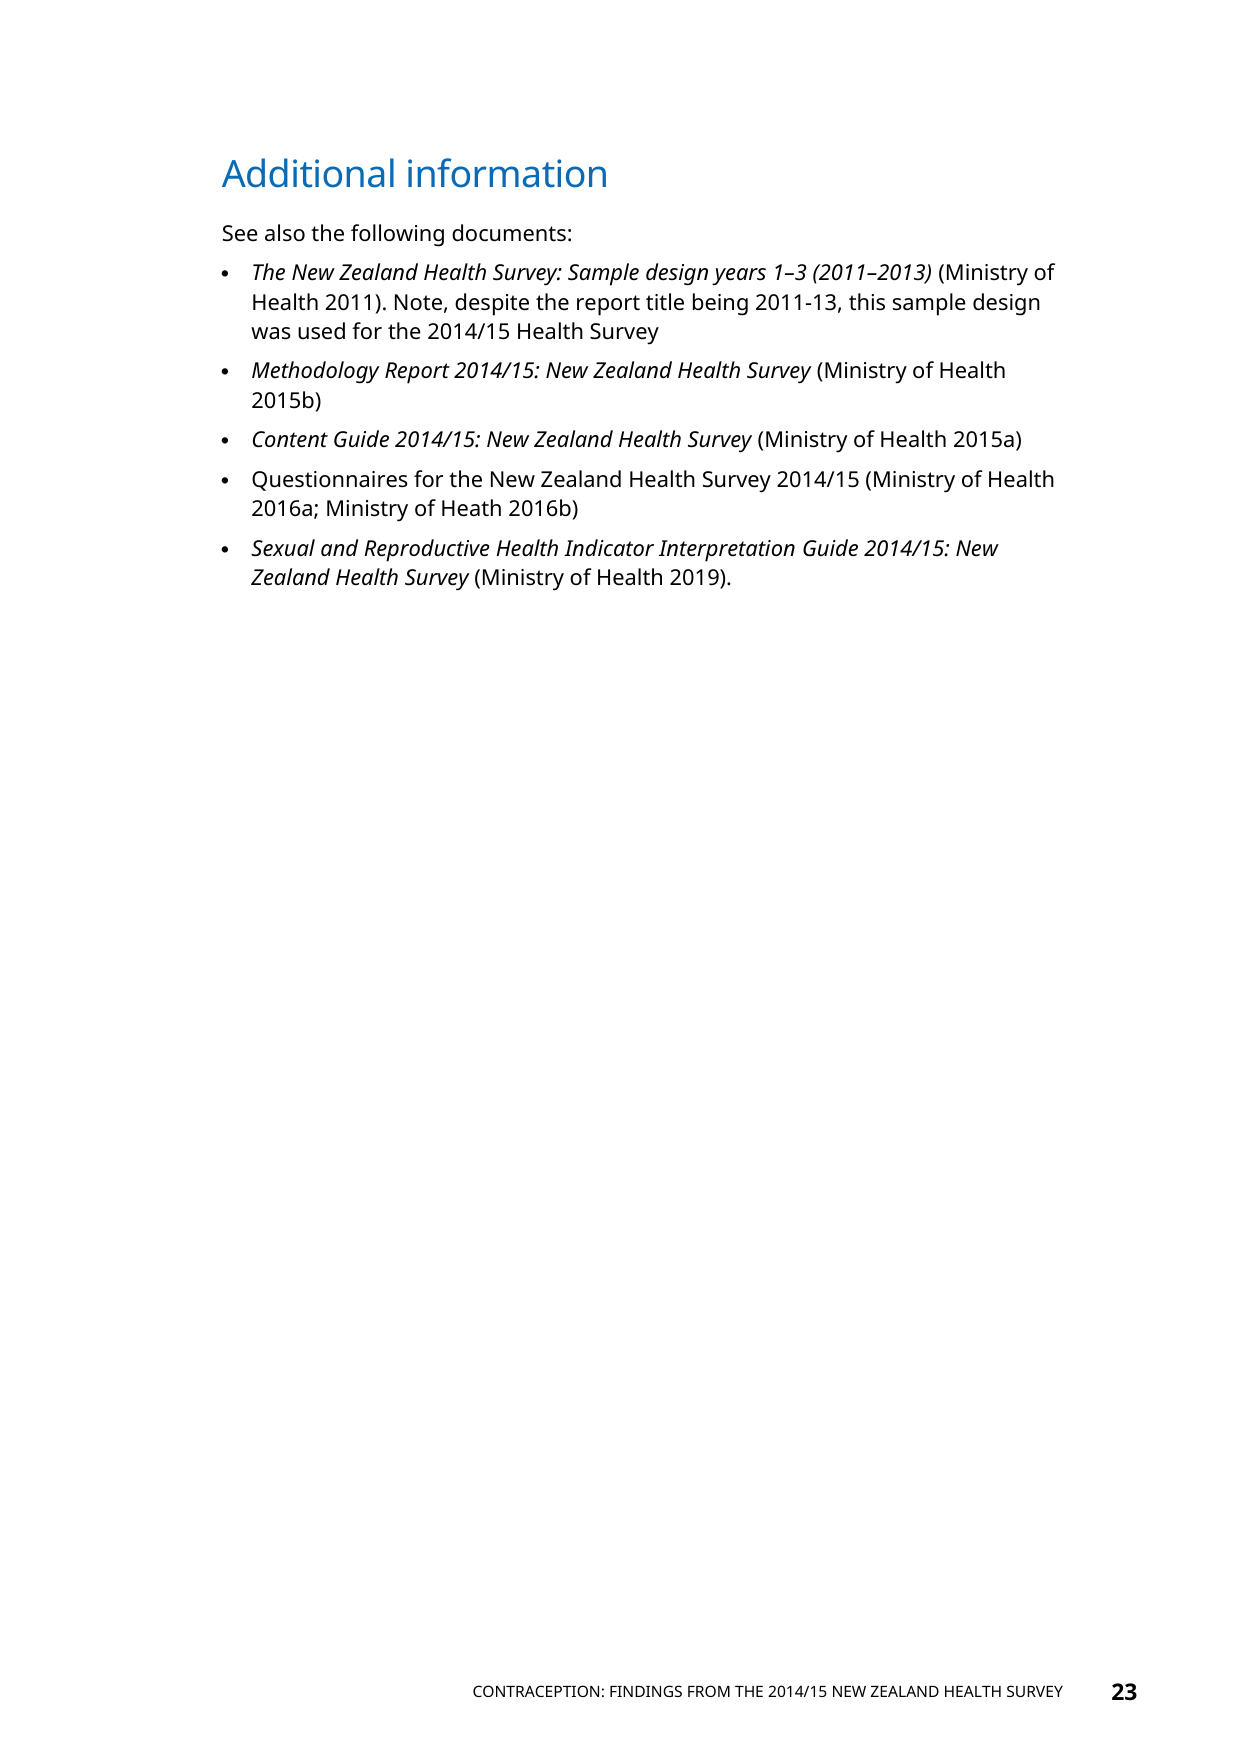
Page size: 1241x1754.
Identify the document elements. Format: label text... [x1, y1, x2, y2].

text Content Guide 2014/15: New Zealand Health Survey (Ministry of Health 2015a) [222, 424, 1063, 454]
text Questionnaires for the New Zealand Health Survey 2014/15 (Ministry of Health 2016a; Ministry of Heath 2016b) [222, 463, 1063, 523]
text Methodology Report 2014/15: New Zealand Health Survey (Ministry of Health 2015b) [222, 355, 1063, 415]
subtitle Additional information [222, 148, 1063, 199]
text See also the following documents: [222, 217, 1063, 247]
text Sexual and Reproductive Health Indicator Interpretation Guide 2014/15: New Zealand Health Survey (Ministry of Health 2019). [222, 532, 1063, 592]
text The New Zealand Health Survey: Sample design years 1–3 (2011–2013) (Ministry of Health 2011). Note, despite the report title being 2011-13, this sample design was used for the 2014/15 Health Survey [222, 257, 1063, 346]
